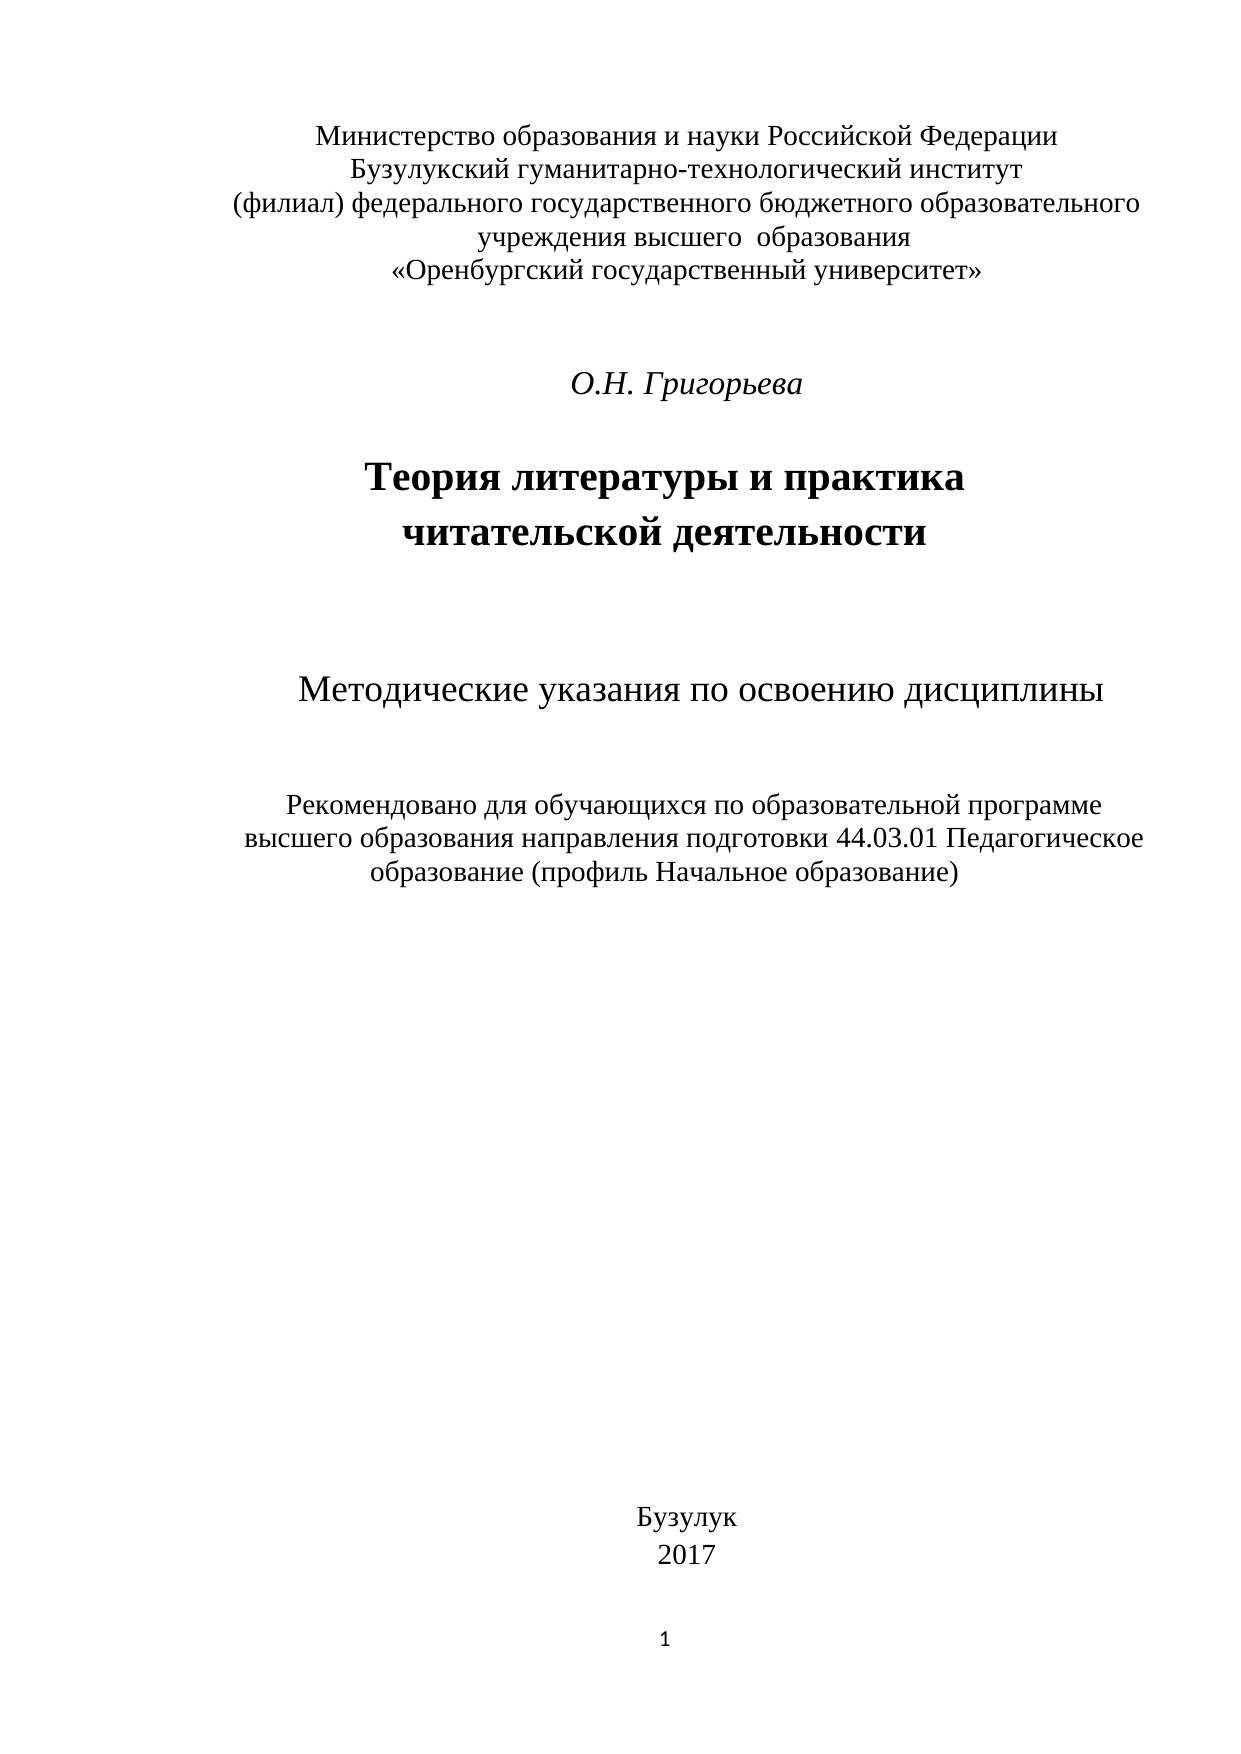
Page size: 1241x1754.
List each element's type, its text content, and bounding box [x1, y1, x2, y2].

text 2017 [222, 1537, 1152, 1571]
text «Оренбургский государственный университет» [222, 252, 1152, 286]
text (филиал) федерального государственного бюджетного образовательного учреждения высшего образования [222, 185, 1152, 252]
text Теория литературы и практика [177, 451, 1152, 499]
text Бузулук [222, 1499, 1152, 1532]
text Министерство образования и науки Российской Федерации [222, 118, 1152, 152]
text читательской деятельности [177, 506, 1152, 554]
text высшего образования направления подготовки 44.03.01 Педагогическое образование (профиль Начальное образование) [177, 820, 1152, 887]
text Методические указания по освоению дисциплины [177, 667, 1152, 710]
text Рекомендовано для обучающихся по образовательной программе [177, 787, 1152, 820]
text О.Н. Григорьева [222, 363, 1152, 401]
text Бузулукский гуманитарно-технологический институт [222, 152, 1152, 185]
